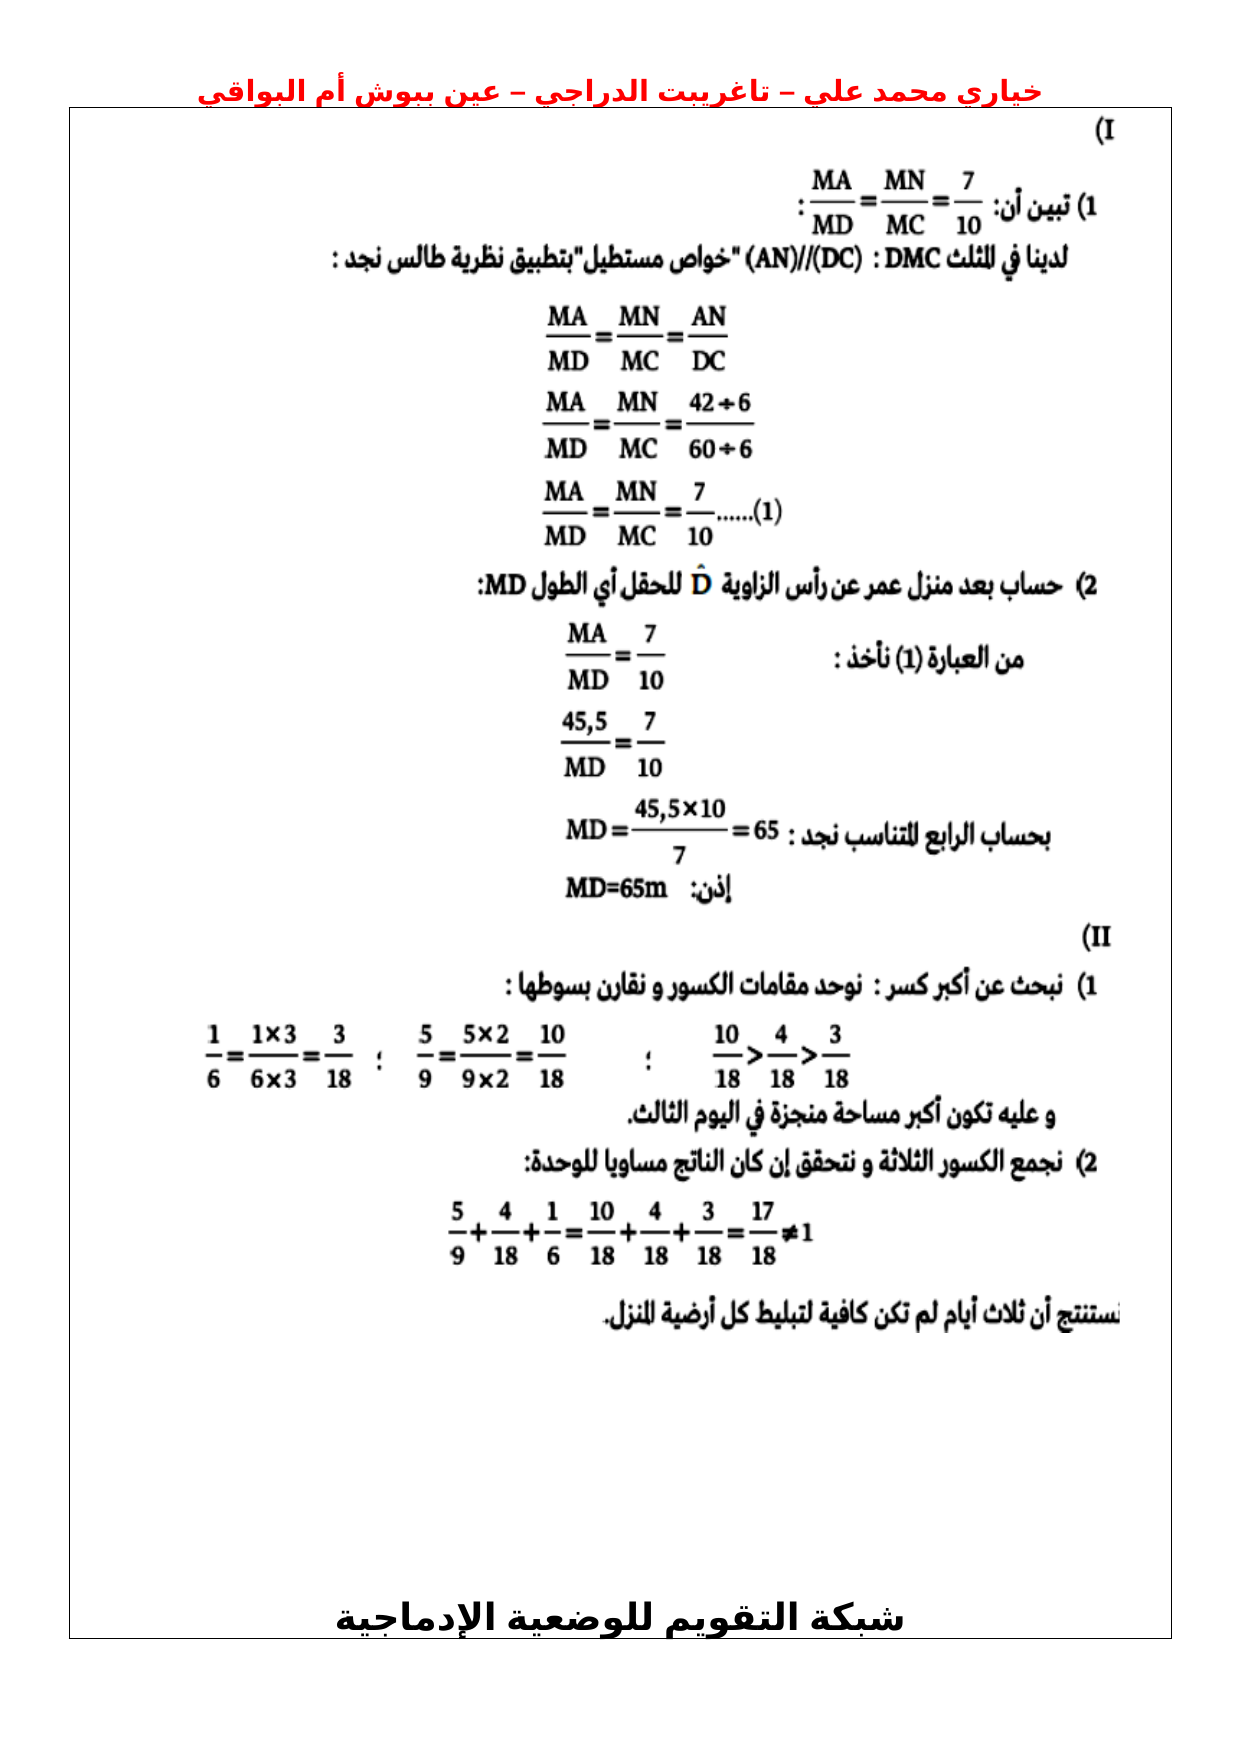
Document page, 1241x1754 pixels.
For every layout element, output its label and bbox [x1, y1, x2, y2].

table_cell [70, 108, 1171, 1638]
